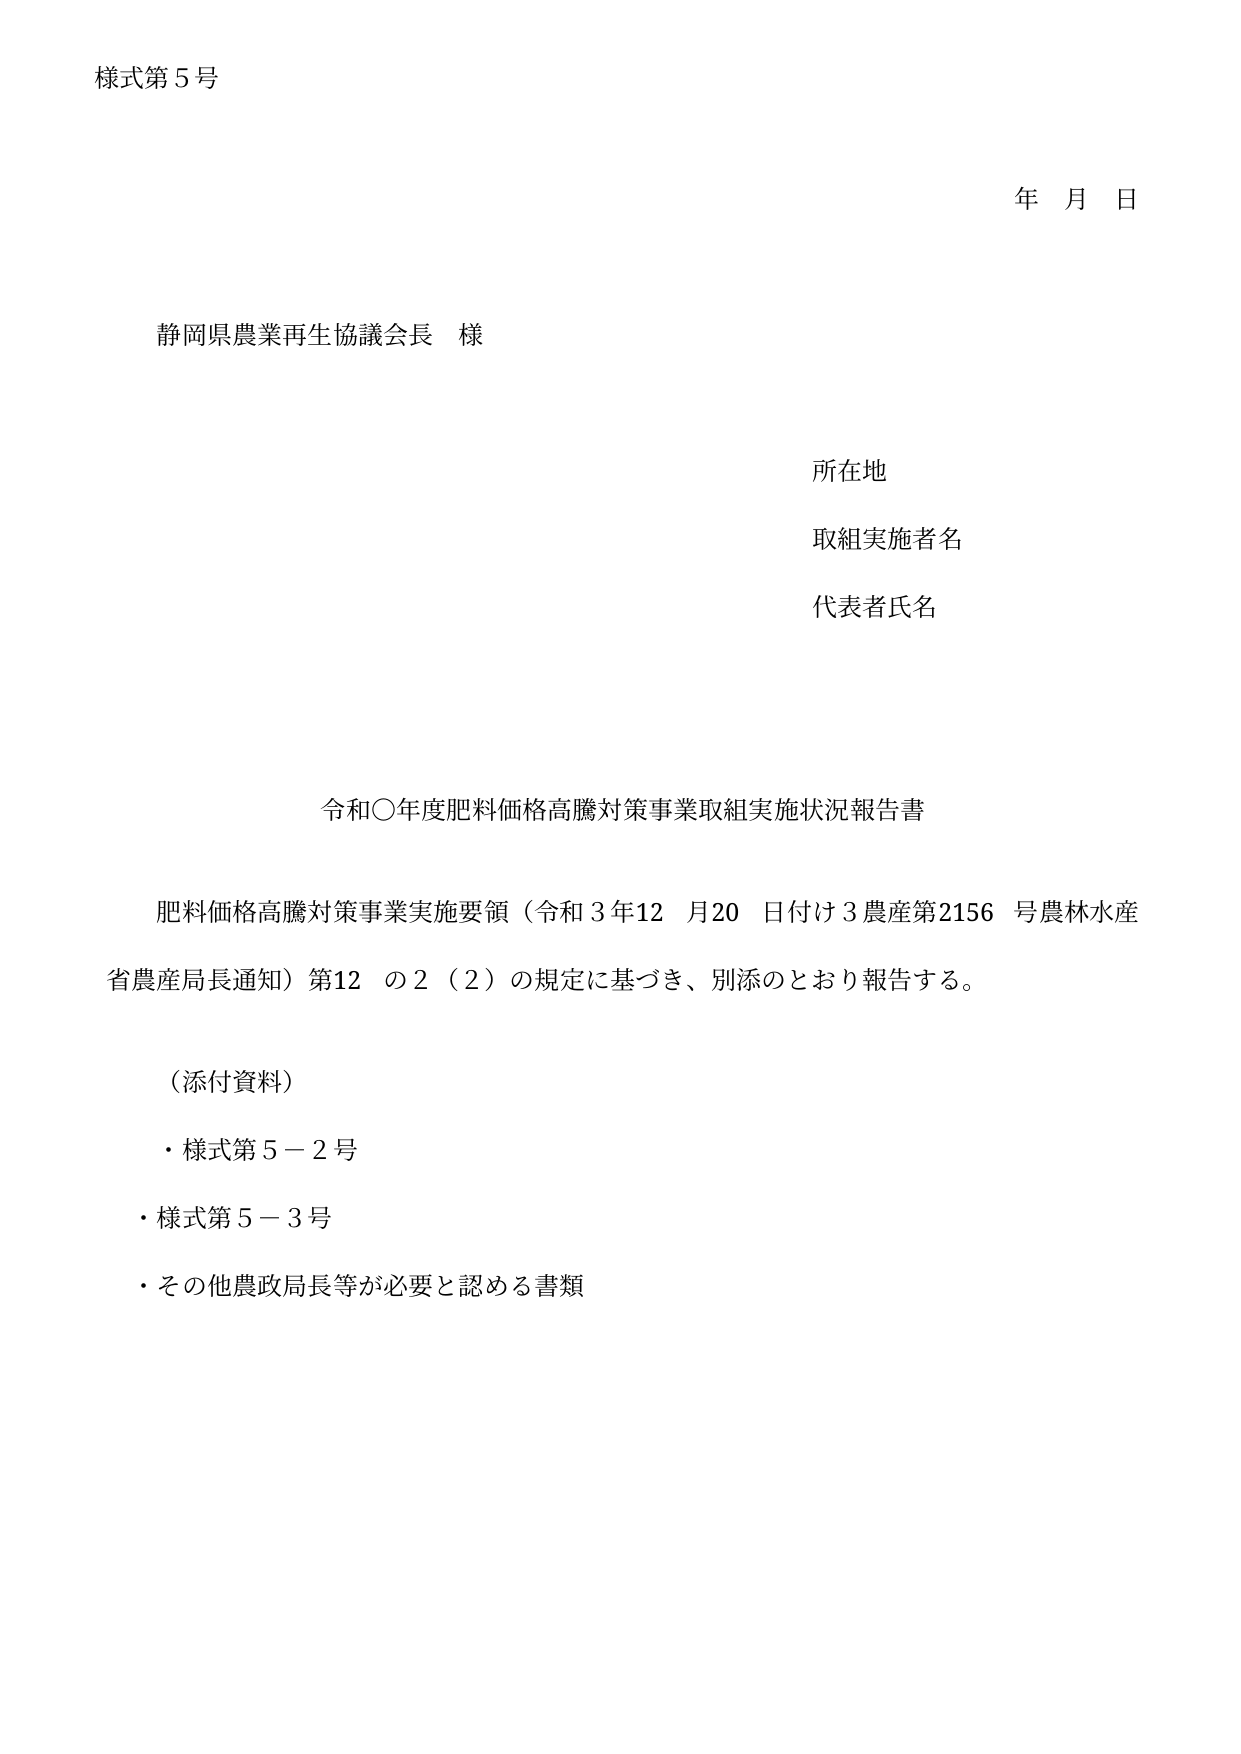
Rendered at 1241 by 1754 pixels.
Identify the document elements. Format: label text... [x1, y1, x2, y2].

text 肥料価格高騰対策事業実施要領（令和３年12月20日付け３農産第2156号農林水産省農産局長通知）第12の２（２）の規定に基づき、別添のとおり報告する。 [106, 877, 1140, 1013]
text 静岡県農業再生協議会長 様 [106, 300, 1140, 368]
text 取組実施者名 [106, 503, 1140, 571]
text （添付資料） [106, 1047, 1140, 1115]
text ・様式第５－２号 [106, 1115, 1140, 1183]
text ・その他農政局長等が必要と認める書類 [106, 1251, 1140, 1318]
text 令和〇年度肥料価格高騰対策事業取組実施状況報告書 [106, 775, 1140, 843]
text 代表者氏名 [106, 571, 1140, 639]
text 所在地 [106, 436, 1140, 503]
text 年 月 日 [106, 164, 1140, 232]
text ・様式第５－３号 [106, 1183, 1140, 1251]
